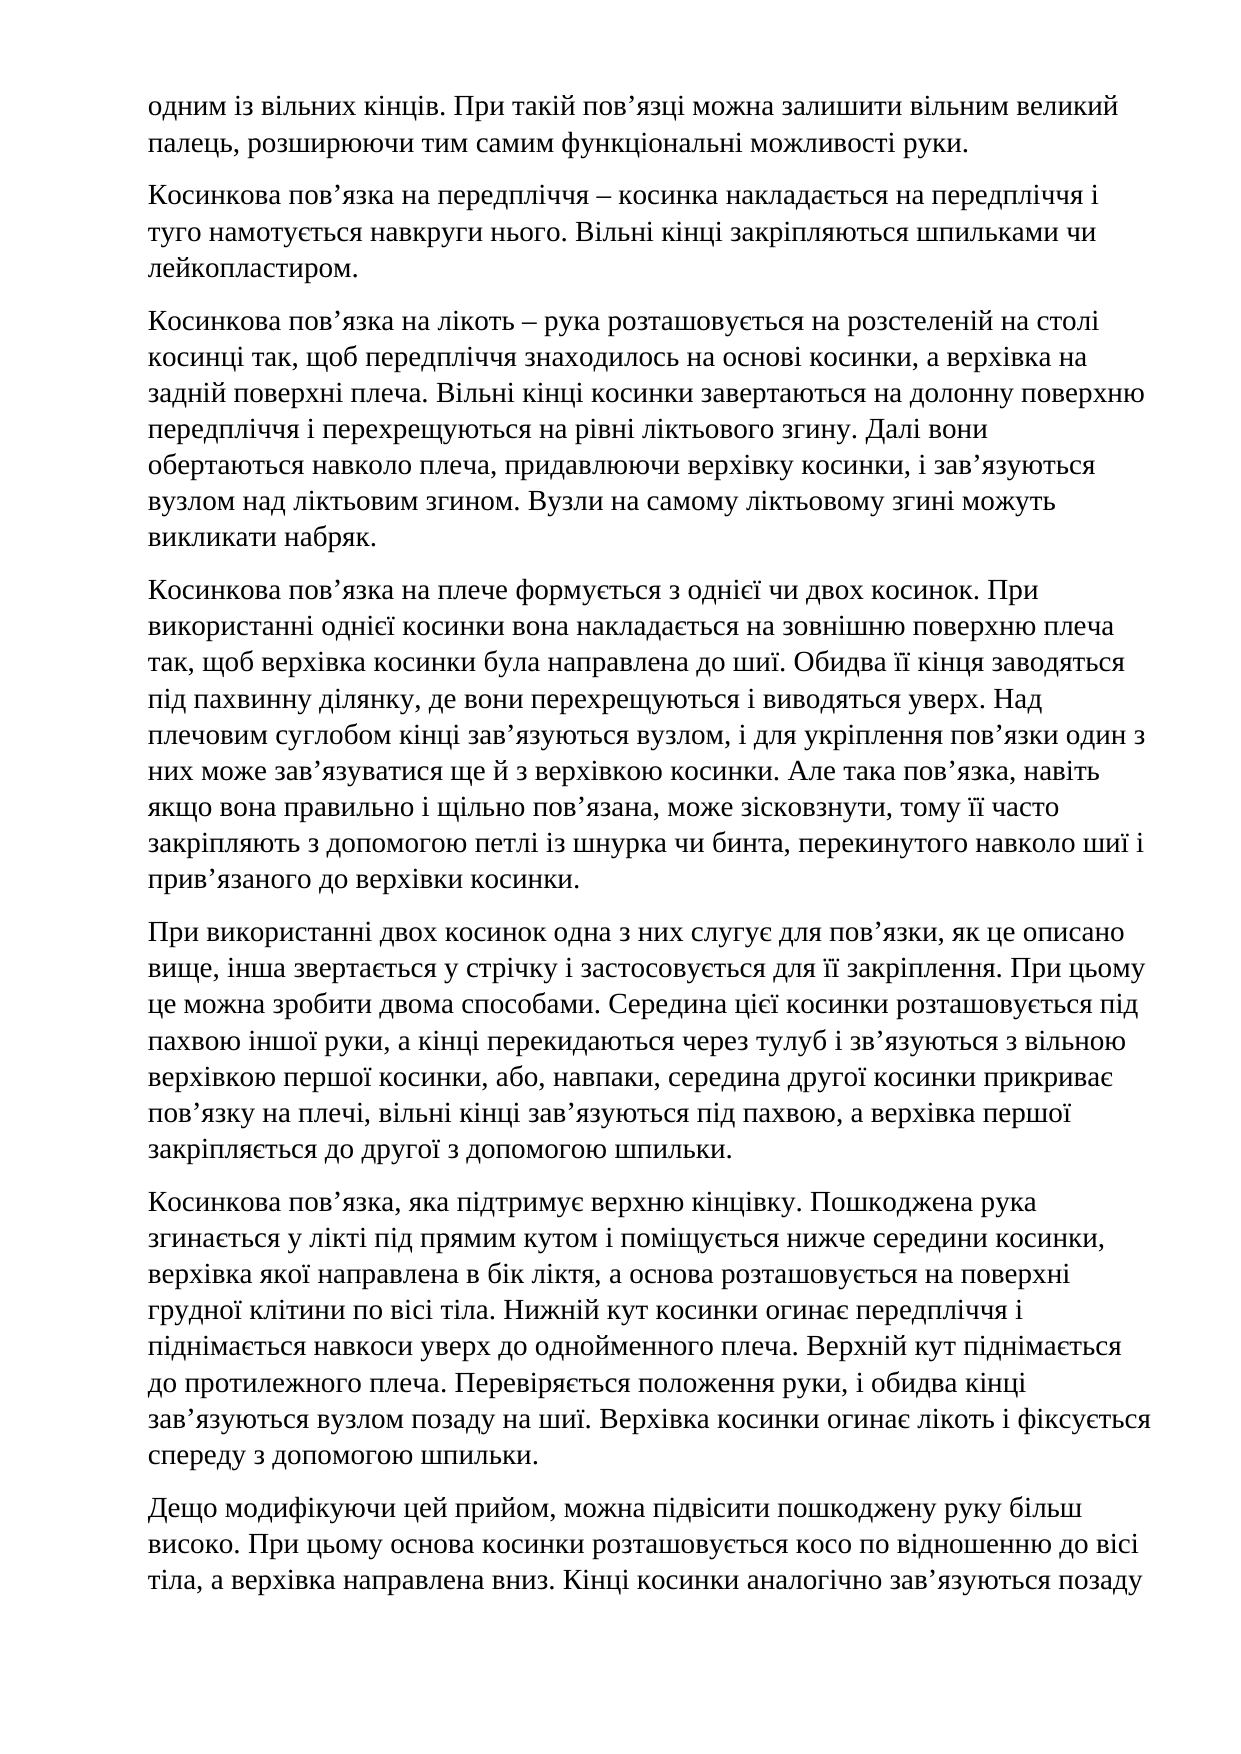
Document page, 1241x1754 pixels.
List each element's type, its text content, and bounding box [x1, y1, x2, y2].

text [148, 88, 1152, 158]
text Косинкова пов’язка на лікоть – рука розташовується на розстеленій на столі косинці так, щоб передпліччя знаходилось на основі косинки, а верхівка на задній поверхні плеча. Вільні кінці косинки завертаються на долонну поверхню передпліччя і перехрещуються на рівні ліктьового згину. Далі вони обертаються навколо плеча, придавлюючи верхівку косинки, і зав’язуються вузлом над ліктьовим згином. Вузли на самому ліктьовому згині можуть викликати набряк. [148, 303, 1152, 553]
text При використанні двох косинок одна з них слугує для пов’язки, як це описано вище, інша звертається у стрічку і застосовується для її закріплення. При цьому це можна зробити двома способами. Середина цієї косинки розташовується під пахвою іншої руки, а кінці перекидаються через тулуб і зв’язуються з вільною верхівкою першої косинки, або, навпаки, середина другої косинки прикриває пов’язку на плечі, вільні кінці зав’язуються під пахвою, а верхівка першої закріпляється до другої з допомогою шпильки. [148, 914, 1152, 1165]
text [148, 1490, 1152, 1596]
text Косинкова пов’язка, яка підтримує верхню кінцівку. Пошкоджена рука згинається у лікті під прямим кутом і поміщується нижче середини косинки, верхівка якої направлена в бік ліктя, а основа розташовується на поверхні грудної клітини по вісі тіла. Нижній кут косинки огинає передпліччя і піднімається навкоси уверх до однойменного плеча. Верхній кут піднімається до протилежного плеча. Перевіряється положення руки, і обидва кінці зав’язуються вузлом позаду на шиї. Верхівка косинки огинає лікоть і фіксується спереду з допомогою шпильки. [148, 1184, 1152, 1471]
text Косинкова пов’язка на плече формується з однієї чи двох косинок. При використанні однієї косинки вона накладається на зовнішню поверхню плеча так, щоб верхівка косинки була направлена до шиї. Обидва її кінця заводяться під пахвинну ділянку, де вони перехрещуються і виводяться уверх. Над плечовим суглобом кінці зав’язуються вузлом, і для укріплення пов’язки один з них може зав’язуватися ще й з верхівкою косинки. Але така пов’язка, навіть якщо вона правильно і щільно пов’язана, може зісковзнути, тому її часто закріпляють з допомогою петлі із шнурка чи бинта, перекинутого навколо шиї і прив’язаного до верхівки косинки. [148, 572, 1152, 895]
text Косинкова пов’язка на передпліччя – косинка накладається на передпліччя і туго намотується навкруги нього. Вільні кінці закріпляються шпильками чи лейкопластиром. [148, 177, 1152, 283]
